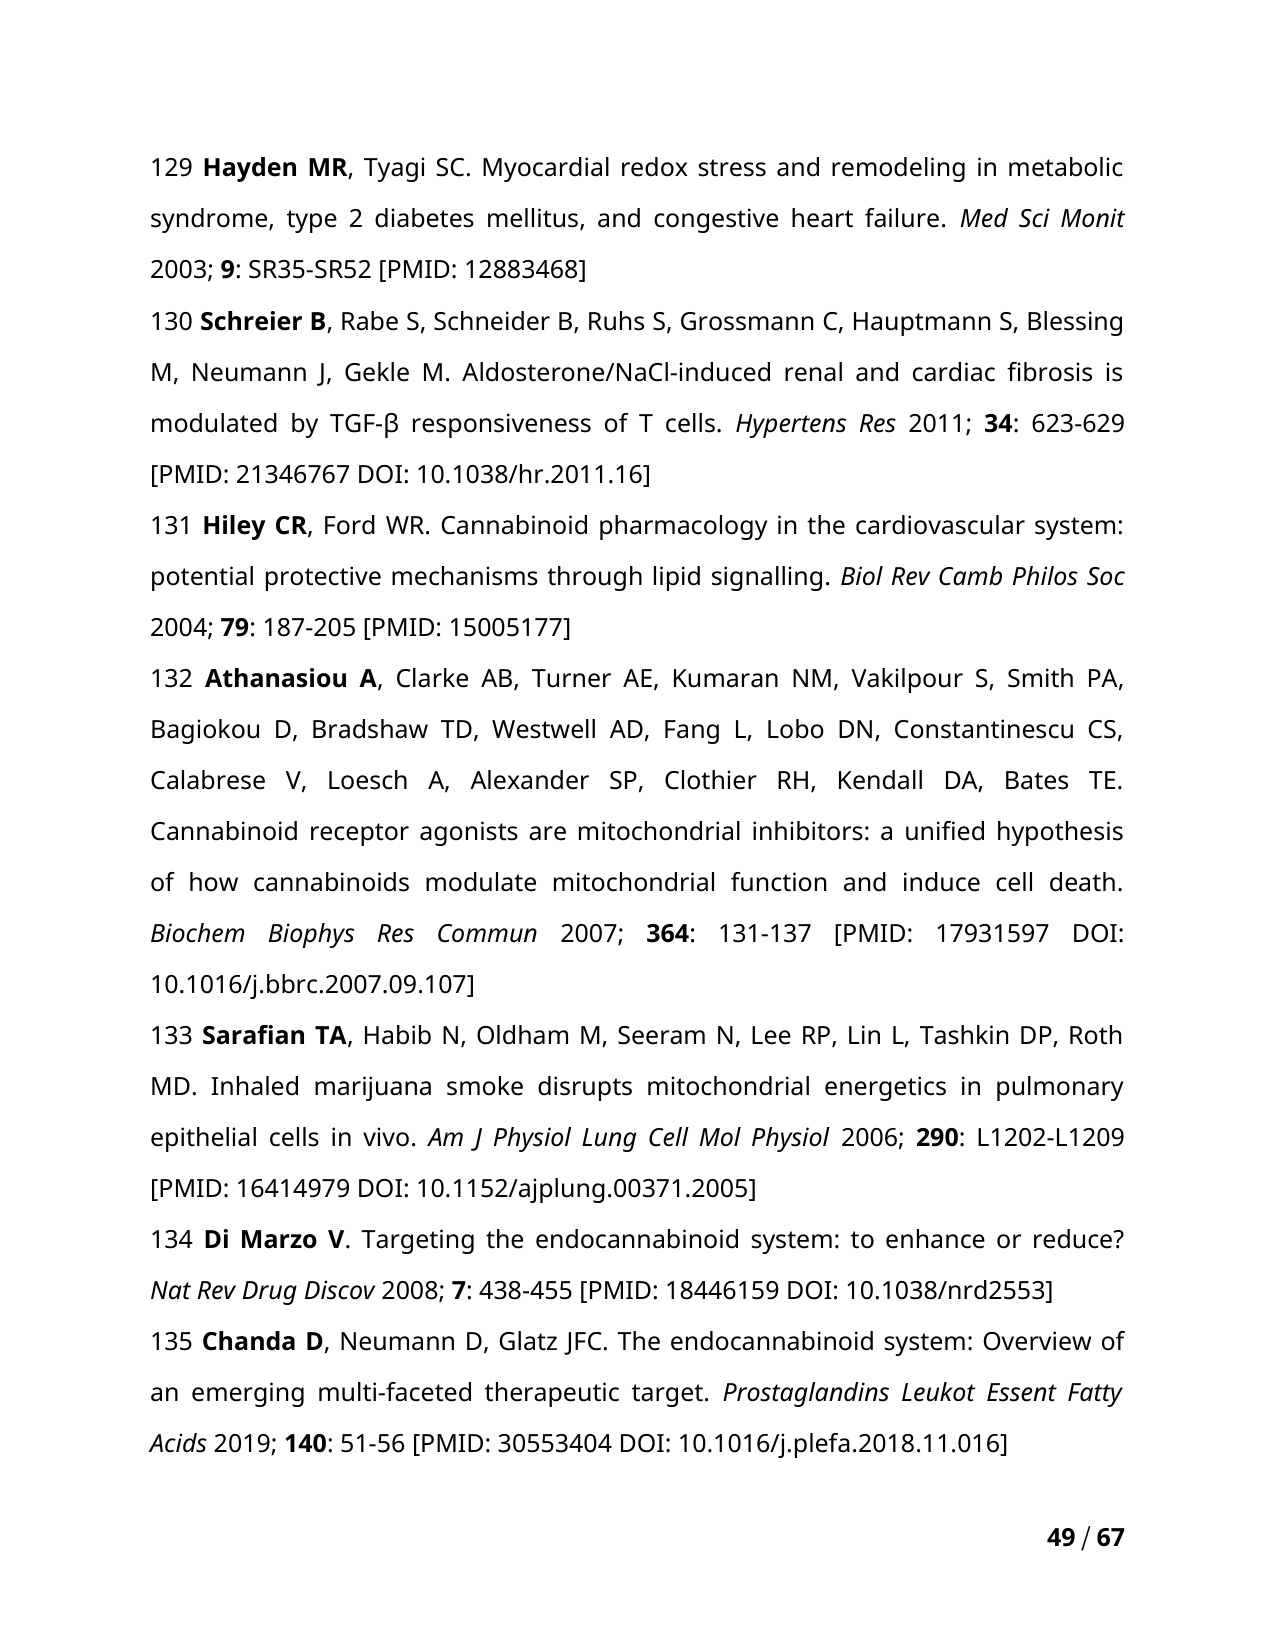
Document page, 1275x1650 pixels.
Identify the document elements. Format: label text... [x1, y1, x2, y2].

text 129 Hayden MR, Tyagi SC. Myocardial redox stress and remodeling in metabolic syndrome, type 2 diabetes mellitus, and congestive heart failure. Med Sci Monit 2003; 9: SR35-SR52 [PMID: 12883468] [150, 150, 1125, 286]
text 131 Hiley CR, Ford WR. Cannabinoid pharmacology in the cardiovascular system: potential protective mechanisms through lipid signalling. Biol Rev Camb Philos Soc 2004; 79: 187-205 [PMID: 15005177] [150, 507, 1125, 643]
text 130 Schreier B, Rabe S, Schneider B, Ruhs S, Grossmann C, Hauptmann S, Blessing M, Neumann J, Gekle M. Aldosterone/NaCl-induced renal and cardiac fibrosis is modulated by TGF-β responsiveness of T cells. Hypertens Res 2011; 34: 623-629 [PMID: 21346767 DOI: 10.1038/hr.2011.16] [150, 303, 1125, 490]
text 132 Athanasiou A, Clarke AB, Turner AE, Kumaran NM, Vakilpour S, Smith PA, Bagiokou D, Bradshaw TD, Westwell AD, Fang L, Lobo DN, Constantinescu CS, Calabrese V, Loesch A, Alexander SP, Clothier RH, Kendall DA, Bates TE. Cannabinoid receptor agonists are mitochondrial inhibitors: a unified hypothesis of how cannabinoids modulate mitochondrial function and induce cell death. Biochem Biophys Res Commun 2007; 364: 131-137 [PMID: 17931597 DOI: 10.1016/j.bbrc.2007.09.107] [150, 660, 1125, 1001]
text 135 Chanda D, Neumann D, Glatz JFC. The endocannabinoid system: Overview of an emerging multi-faceted therapeutic target. Prostaglandins Leukot Essent Fatty Acids 2019; 140: 51-56 [PMID: 30553404 DOI: 10.1016/j.plefa.2018.11.016] [150, 1324, 1125, 1460]
text 133 Sarafian TA, Habib N, Oldham M, Seeram N, Lee RP, Lin L, Tashkin DP, Roth MD. Inhaled marijuana smoke disrupts mitochondrial energetics in pulmonary epithelial cells in vivo. Am J Physiol Lung Cell Mol Physiol 2006; 290: L1202-L1209 [PMID: 16414979 DOI: 10.1152/ajplung.00371.2005] [150, 1018, 1125, 1205]
text 134 Di Marzo V. Targeting the endocannabinoid system: to enhance or reduce? Nat Rev Drug Discov 2008; 7: 438-455 [PMID: 18446159 DOI: 10.1038/nrd2553] [150, 1222, 1125, 1307]
